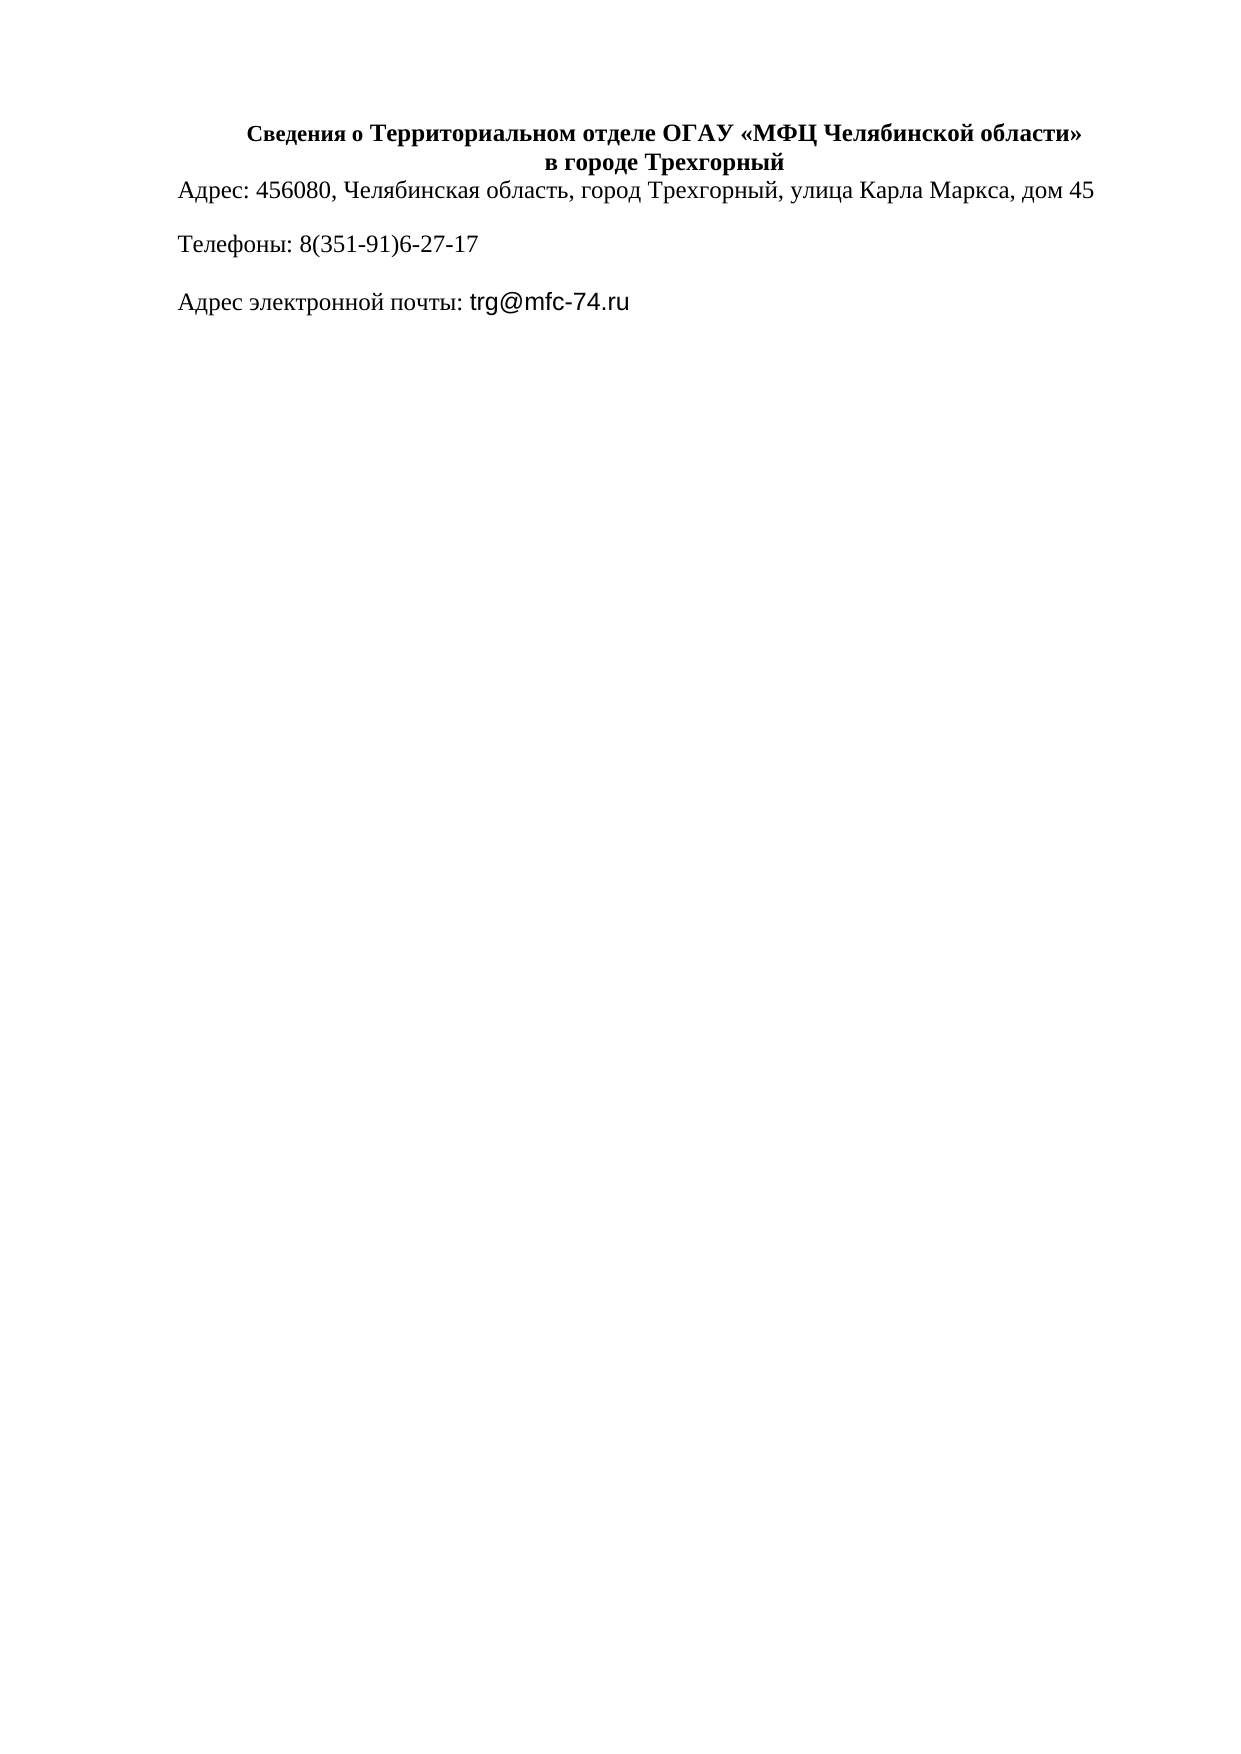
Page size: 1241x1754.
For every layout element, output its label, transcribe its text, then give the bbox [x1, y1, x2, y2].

text в городе Трехгорный [177, 147, 1152, 176]
text Адрес: 456080, Челябинская область, город Трехгорный, улица Карла Маркса, дом 45 [177, 176, 1152, 204]
text Сведения о Территориальном отделе ОГАУ «МФЦ Челябинской области» [177, 118, 1152, 147]
text Телефоны: 8(351-91)6-27-17 [177, 229, 1152, 258]
text Адрес электронной почты: trg@mfc-74.ru [177, 287, 1152, 316]
